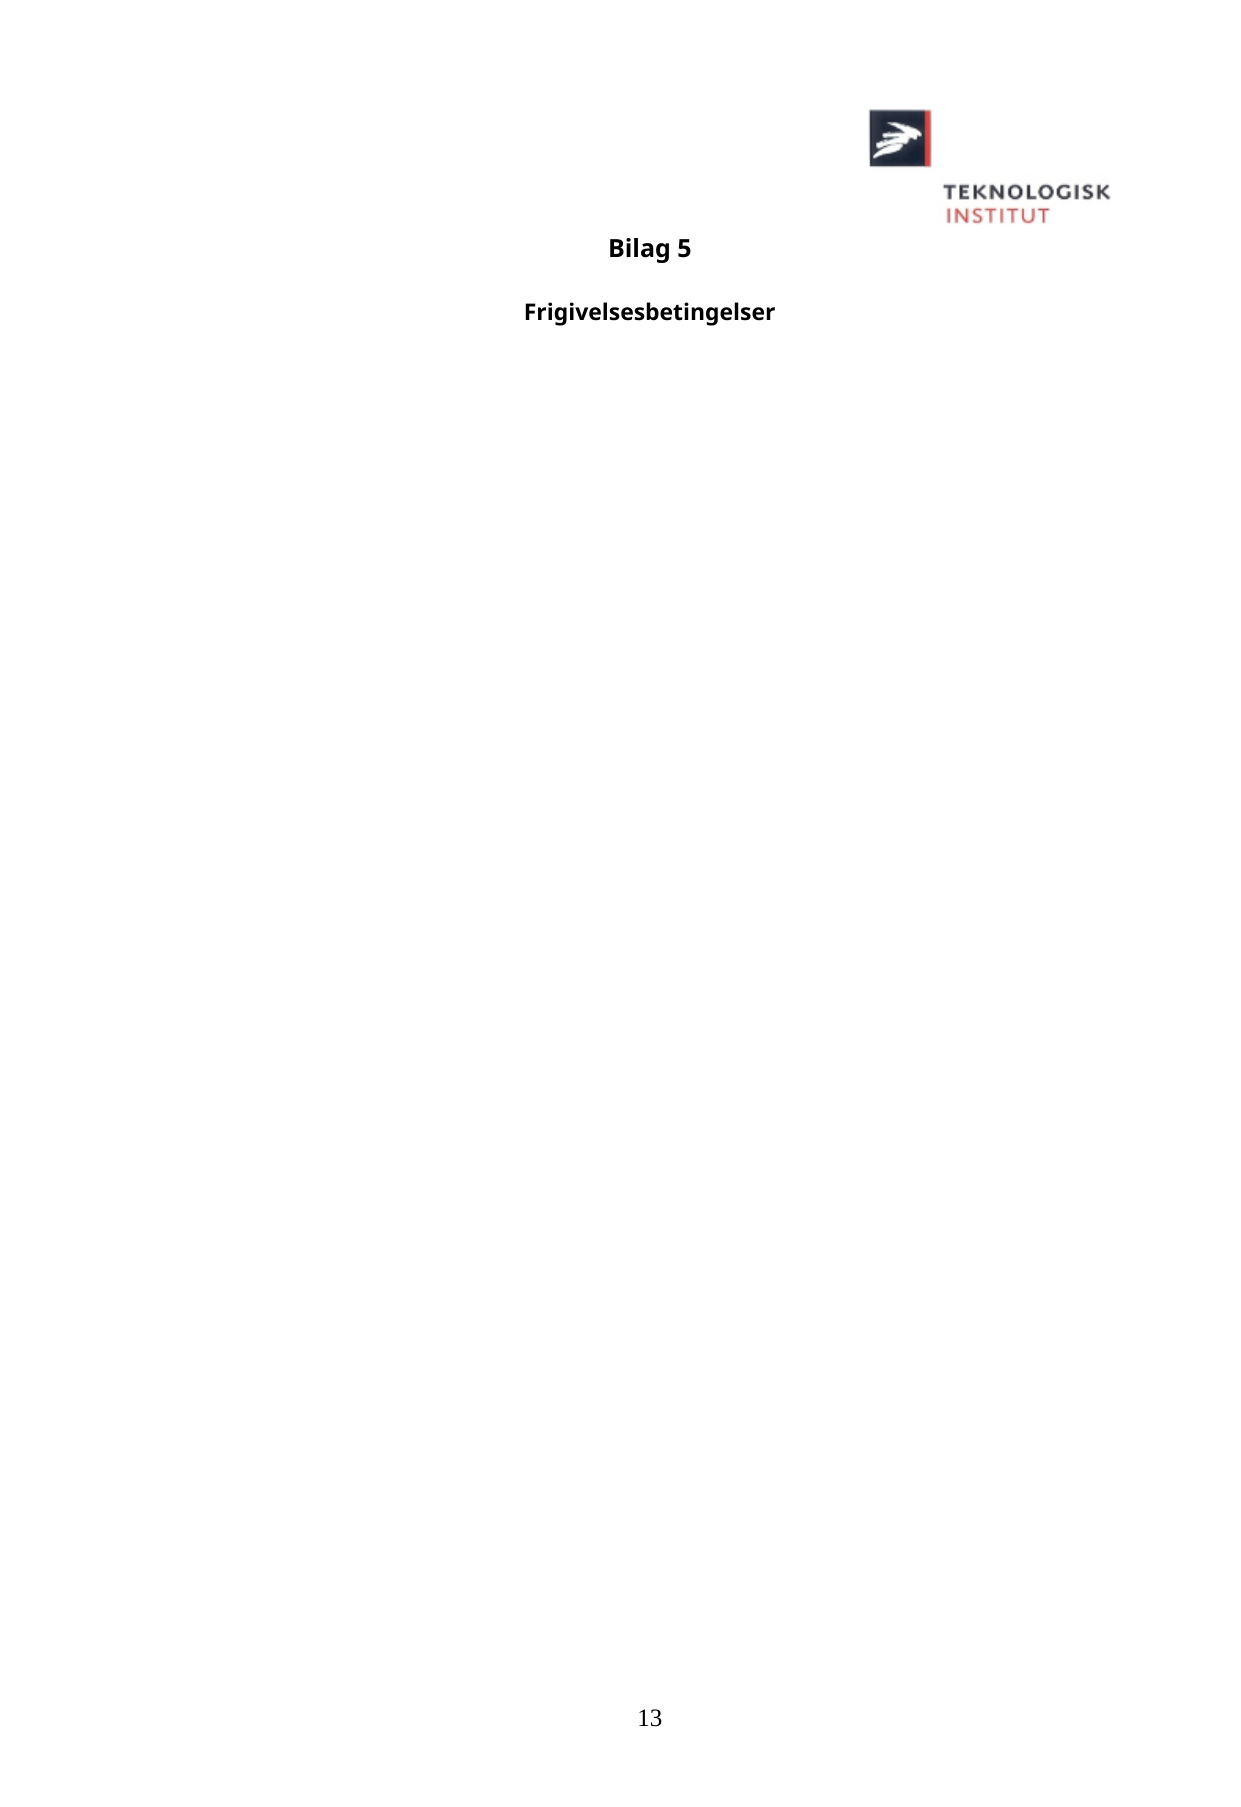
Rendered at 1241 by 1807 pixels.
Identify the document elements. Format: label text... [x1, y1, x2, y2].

text Bilag 5 [177, 231, 1122, 265]
text Frigivelsesbetingelser [177, 296, 1122, 327]
picture [853, 102, 1123, 231]
